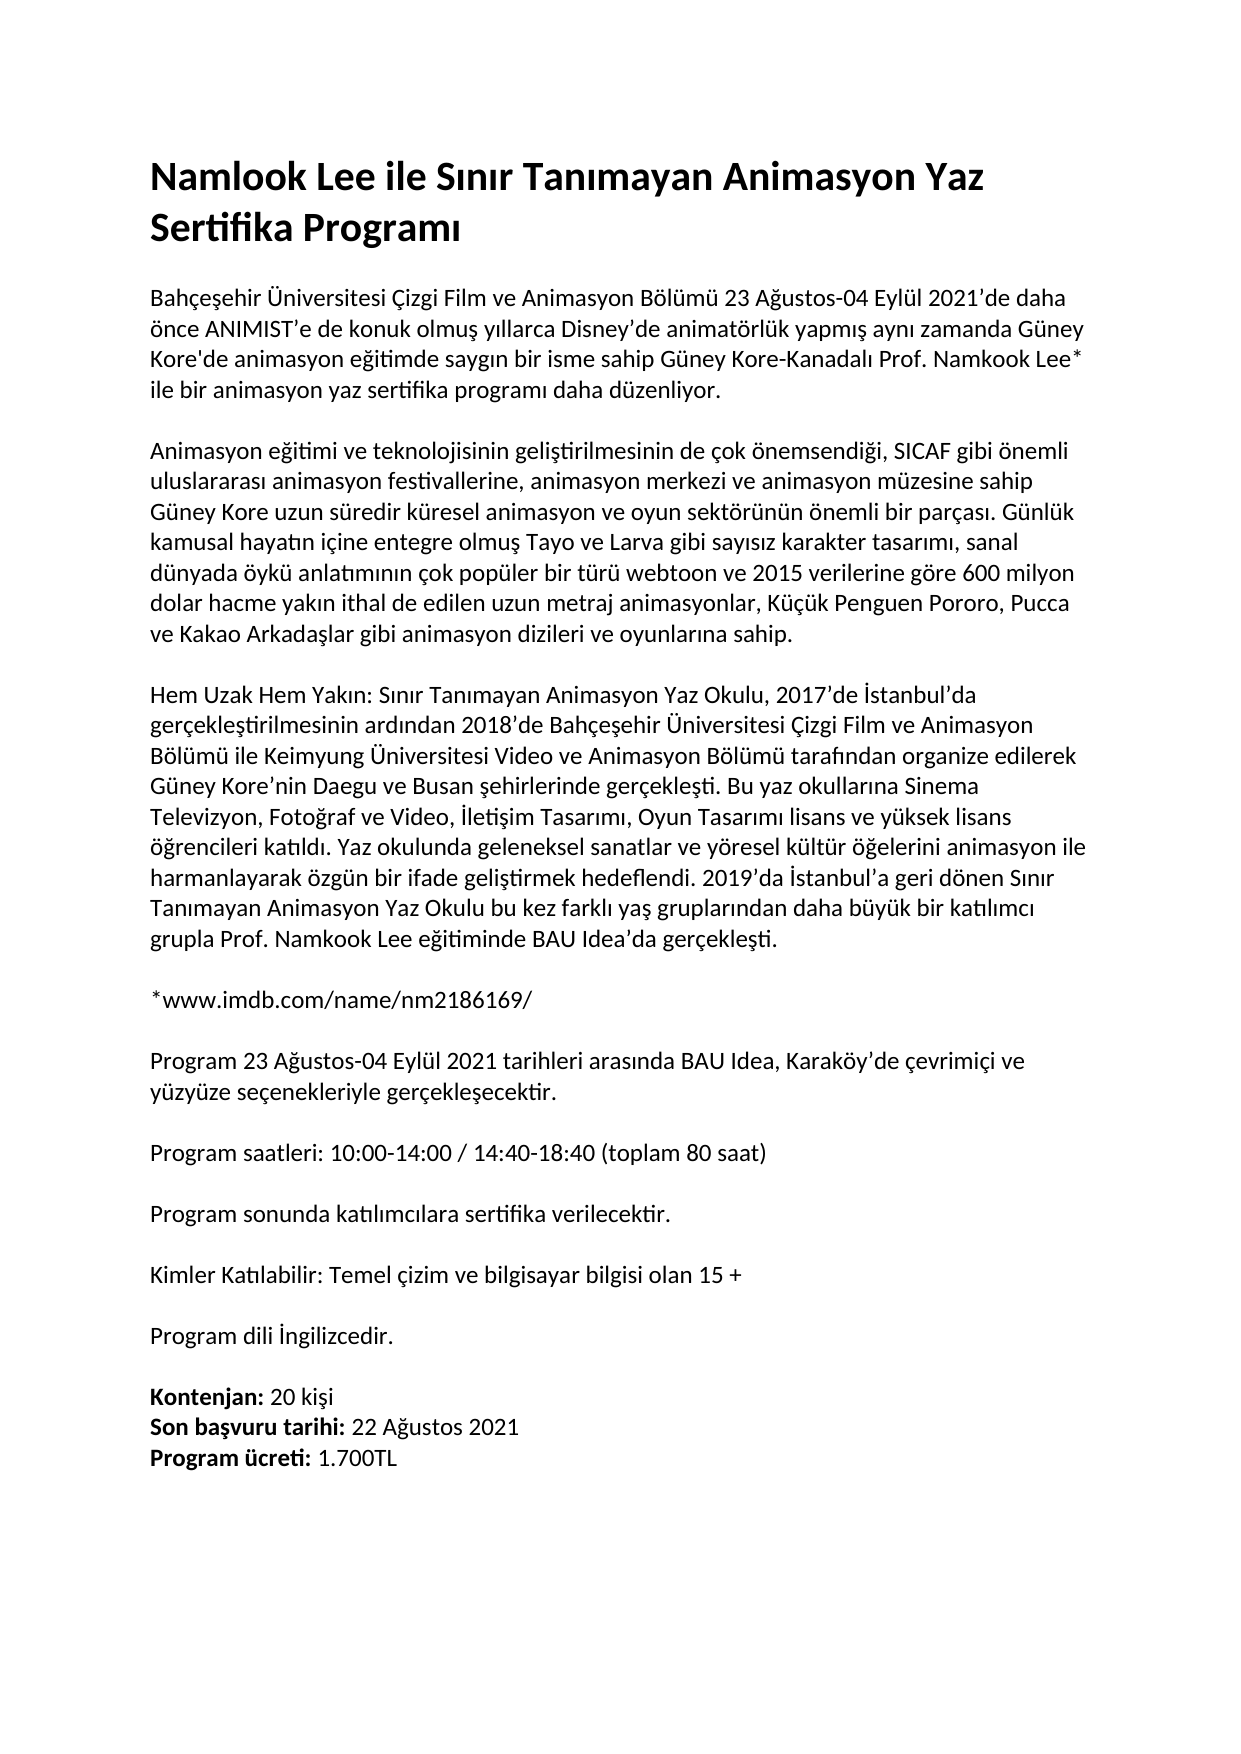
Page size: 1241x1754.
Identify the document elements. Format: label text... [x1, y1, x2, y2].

text Hem Uzak Hem Yakın: Sınır Tanımayan Animasyon Yaz Okulu, 2017’de İstanbul’da gerçekleştirilmesinin ardından 2018’de Bahçeşehir Üniversitesi Çizgi Film ve Animasyon Bölümü ile Keimyung Üniversitesi Video ve Animasyon Bölümü tarafından organize edilerek Güney Kore’nin Daegu ve Busan şehirlerinde gerçekleşti. Bu yaz okullarına Sinema Televizyon, Fotoğraf ve Video, İletişim Tasarımı, Oyun Tasarımı lisans ve yüksek lisans öğrencileri katıldı. Yaz okulunda geleneksel sanatlar ve yöresel kültür öğelerini animasyon ile harmanlayarak özgün bir ifade geliştirmek hedeflendi. 2019’da İstanbul’a geri dönen Sınır Tanımayan Animasyon Yaz Okulu bu kez farklı yaş gruplarından daha büyük bir katılımcı grupla Prof. Namkook Lee eğitiminde BAU Idea’da gerçekleşti. [150, 679, 1090, 954]
text Program ücreti: 1.700TL [150, 1442, 1090, 1472]
text Program sonunda katılımcılara sertifika verilecektir. [150, 1198, 1090, 1228]
text Kontenjan: 20 kişi [150, 1381, 1090, 1411]
text Program 23 Ağustos-04 Eylül 2021 tarihleri arasında BAU Idea, Karaköy’de çevrimiçi ve yüzyüze seçenekleriyle gerçekleşecektir. [150, 1045, 1090, 1106]
text Kimler Katılabilir: Temel çizim ve bilgisayar bilgisi olan 15 + [150, 1259, 1090, 1289]
text Bahçeşehir Üniversitesi Çizgi Film ve Animasyon Bölümü 23 Ağustos-04 Eylül 2021’de daha önce ANIMIST’e de konuk olmuş yıllarca Disney’de animatörlük yapmış aynı zamanda Güney Kore'de animasyon eğitimde saygın bir isme sahip Güney Kore-Kanadalı Prof. Namkook Lee* ile bir animasyon yaz sertifika programı daha düzenliyor. [150, 282, 1090, 404]
text Namlook Lee ile Sınır Tanımayan Animasyon Yaz Sertifika Programı [150, 150, 1090, 252]
text Animasyon eğitimi ve teknolojisinin geliştirilmesinin de çok önemsendiği, SICAF gibi önemli uluslararası animasyon festivallerine, animasyon merkezi ve animasyon müzesine sahip Güney Kore uzun süredir küresel animasyon ve oyun sektörünün önemli bir parçası. Günlük kamusal hayatın içine entegre olmuş Tayo ve Larva gibi sayısız karakter tasarımı, sanal dünyada öykü anlatımının çok popüler bir türü webtoon ve 2015 verilerine göre 600 milyon dolar hacme yakın ithal de edilen uzun metraj animasyonlar, Küçük Penguen Pororo, Pucca ve Kakao Arkadaşlar gibi animasyon dizileri ve oyunlarına sahip. [150, 435, 1090, 648]
text Son başvuru tarihi: 22 Ağustos 2021 [150, 1411, 1090, 1442]
text Program dili İngilizcedir. [150, 1320, 1090, 1350]
text Program saatleri: 10:00-14:00 / 14:40-18:40 (toplam 80 saat) [150, 1137, 1090, 1167]
text *www.imdb.com/name/nm2186169/ [150, 984, 1090, 1015]
